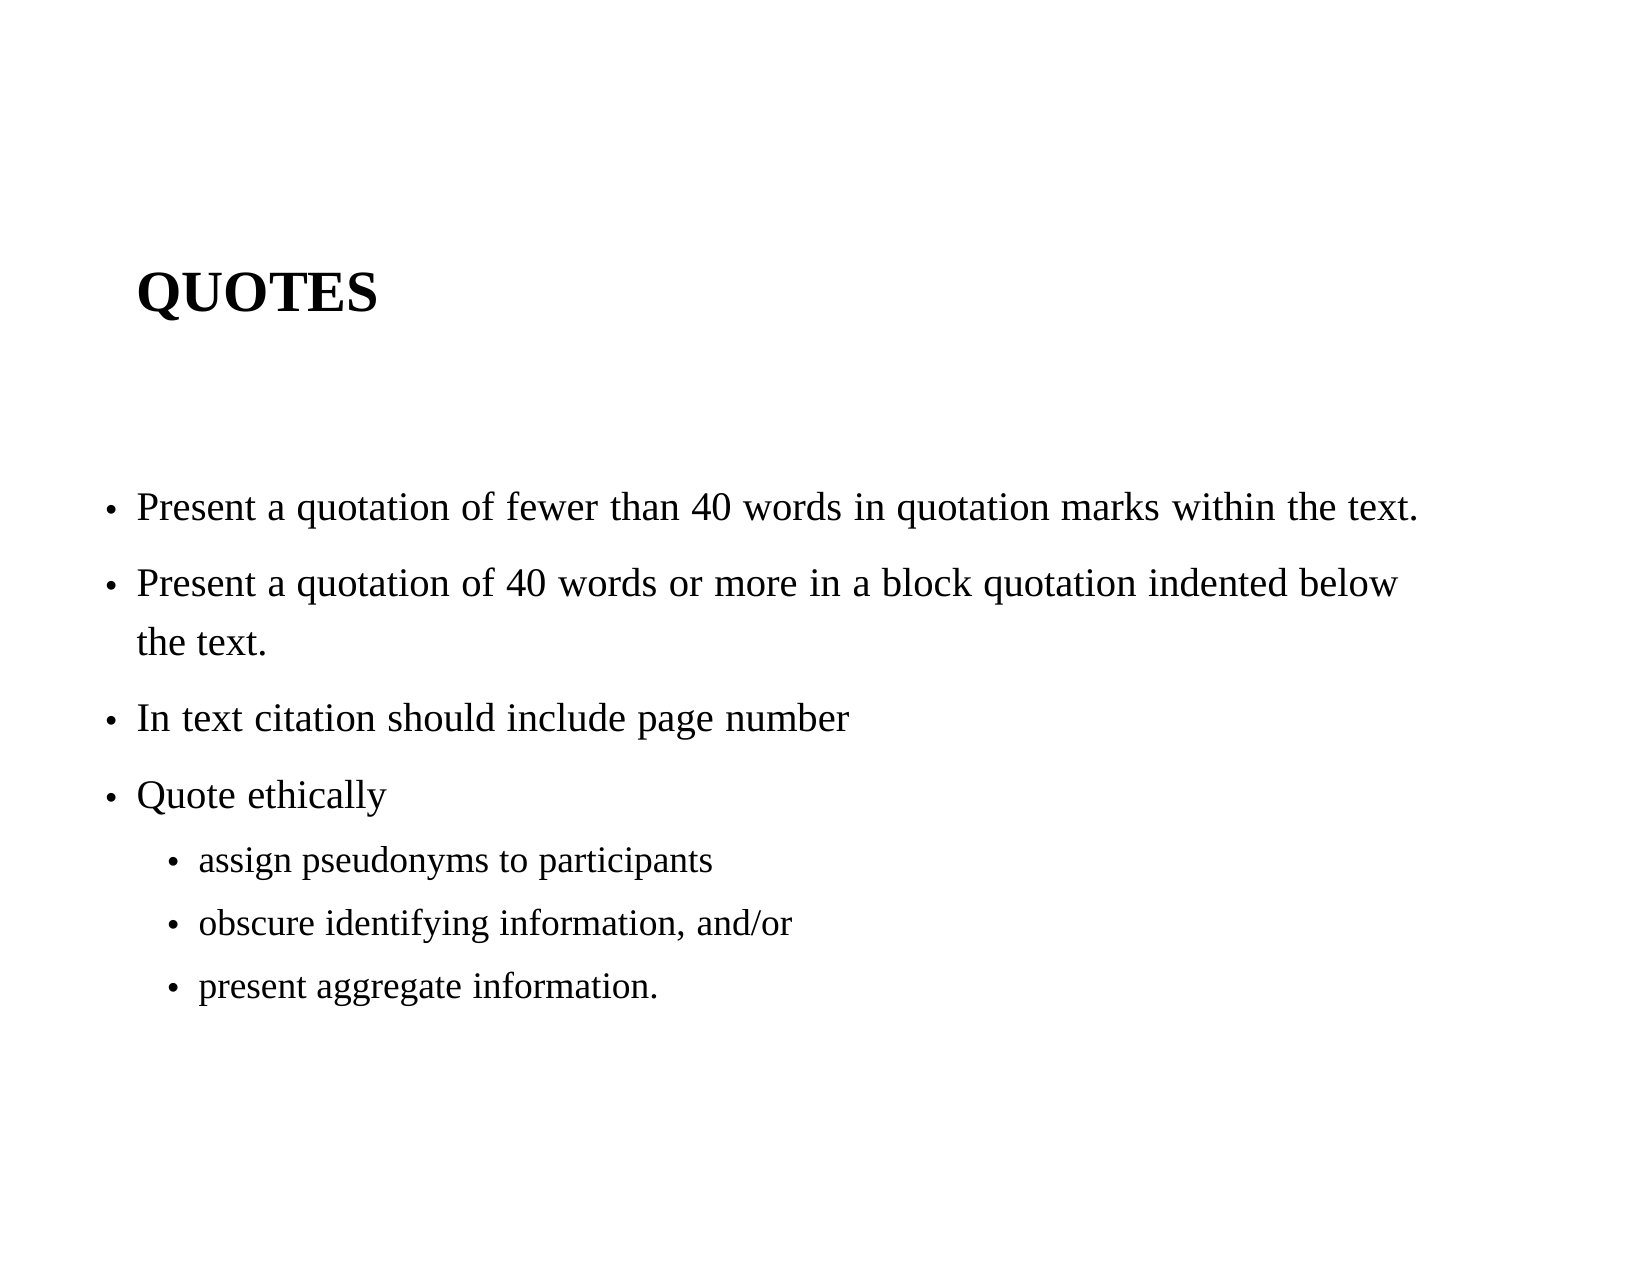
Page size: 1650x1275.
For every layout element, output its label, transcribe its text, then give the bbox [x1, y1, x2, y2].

subtitle QUOTES [136, 257, 1562, 324]
list Quote ethically [105, 770, 1562, 817]
list obscure identifying information, and/or [167, 901, 1562, 944]
list assign pseudonyms to participants [167, 838, 1562, 881]
list Present a quotation of fewer than 40 words in quotation marks within the text. [105, 482, 1562, 529]
list Present a quotation of 40 words or more in a block quotation indented below the text. [105, 558, 1402, 664]
list In text citation should include page number [105, 693, 1562, 740]
list present aggregate information. [167, 963, 1562, 1007]
